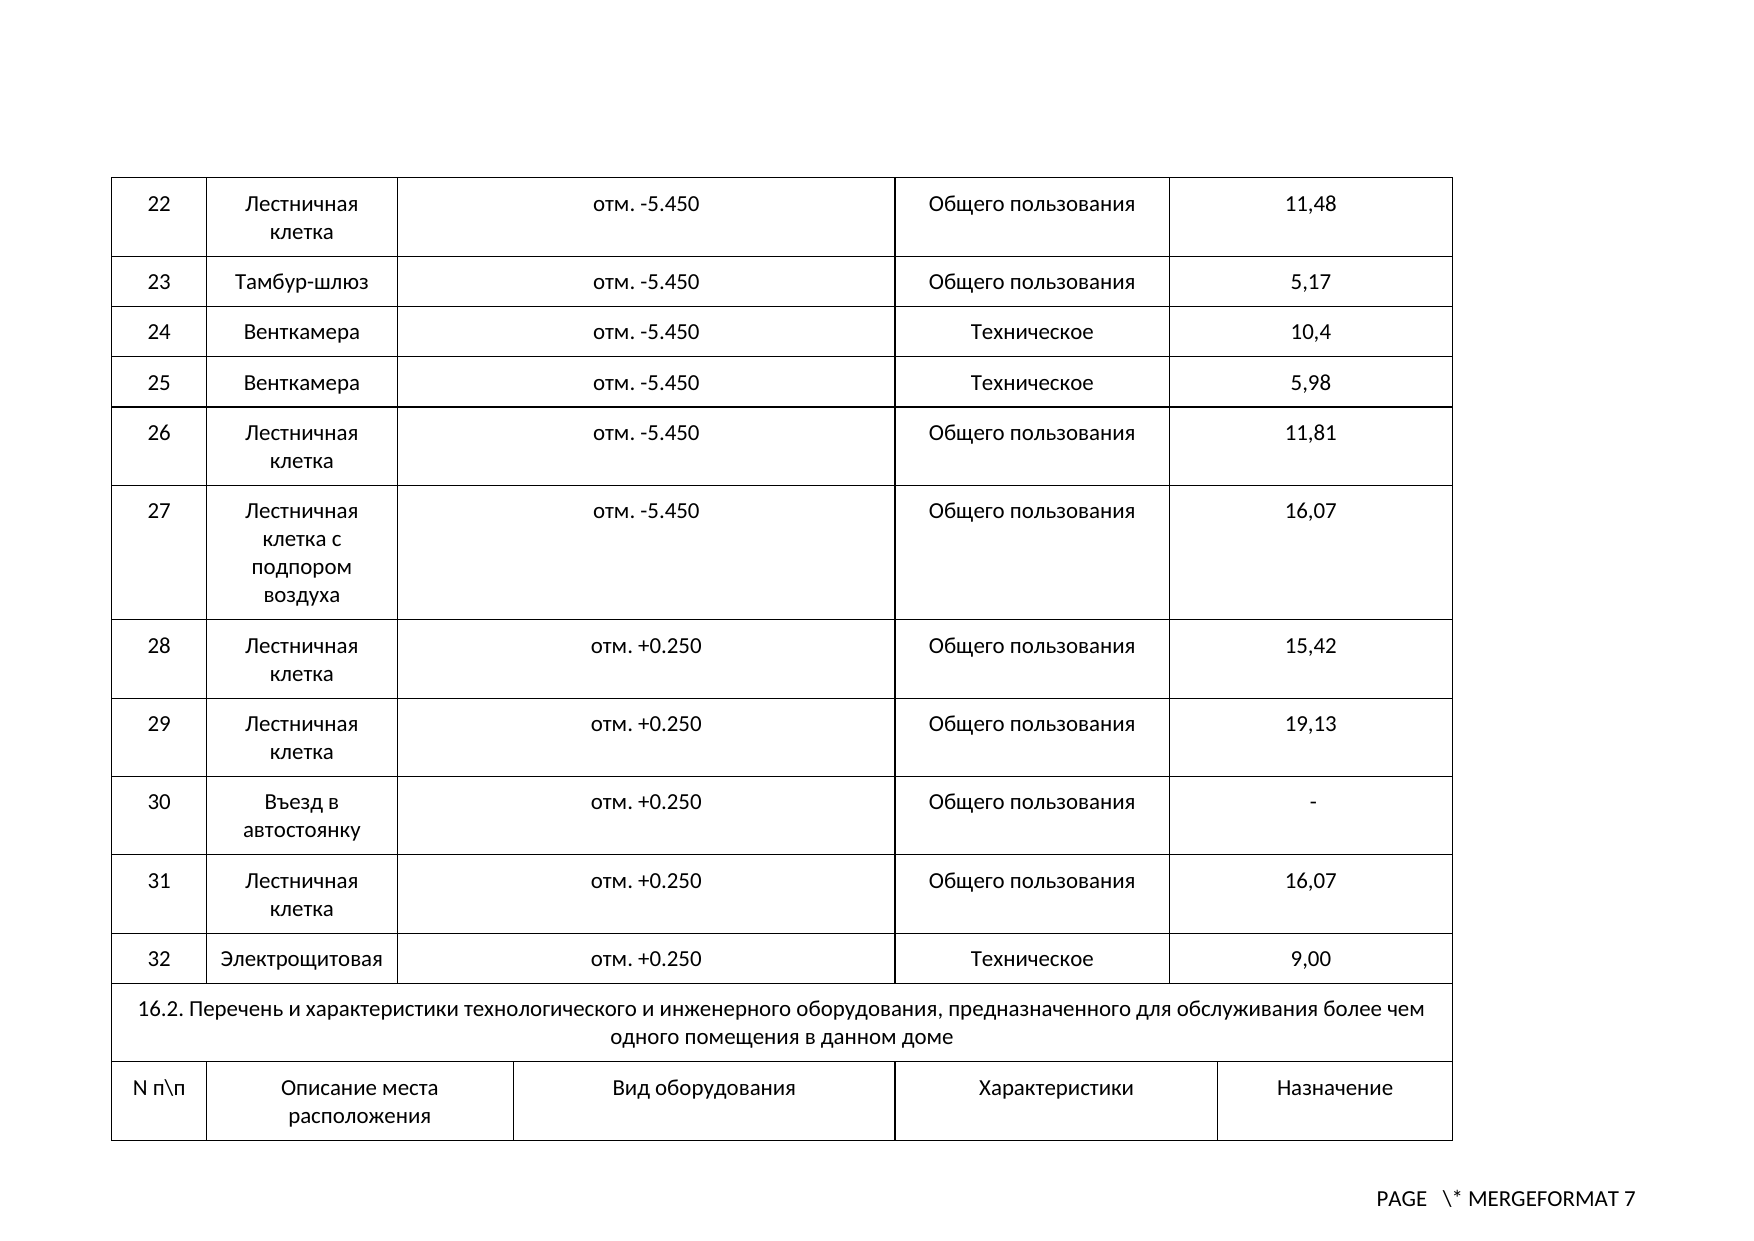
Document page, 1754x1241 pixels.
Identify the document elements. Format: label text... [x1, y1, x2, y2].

table_cell 22 [112, 178, 206, 256]
table_cell - [1170, 777, 1452, 854]
table_cell 29 [112, 699, 206, 776]
table_cell Лестничная клетка [207, 855, 397, 932]
table_cell 24 [112, 307, 206, 356]
table_cell Техническое [896, 307, 1169, 356]
table_cell отм. -5.450 [398, 178, 894, 256]
table_cell 28 [112, 620, 206, 697]
table_cell Техническое [896, 934, 1169, 983]
table_cell 15,42 [1170, 620, 1452, 697]
table_cell Общего пользования [896, 855, 1169, 932]
table_cell Лестничная клетка с подпором воздуха [207, 486, 397, 619]
table_cell 31 [112, 855, 206, 932]
table_cell 16,07 [1170, 486, 1452, 619]
table_cell отм. -5.450 [398, 307, 894, 356]
table_cell Общего пользования [896, 178, 1169, 256]
table_cell Общего пользования [896, 486, 1169, 619]
table_cell Общего пользования [896, 777, 1169, 854]
table_cell отм. +0.250 [398, 620, 894, 697]
table_cell Вид оборудования [514, 1062, 894, 1139]
table_cell Электрощитовая [207, 934, 397, 983]
table_cell 23 [112, 257, 206, 306]
table_cell Венткамера [207, 357, 397, 406]
table_cell 26 [112, 408, 206, 485]
table_cell Общего пользования [896, 699, 1169, 776]
table_cell 11,48 [1170, 178, 1452, 256]
table_cell Назначение [1218, 1062, 1452, 1139]
table_cell отм. -5.450 [398, 408, 894, 485]
table_cell 5,17 [1170, 257, 1452, 306]
table_cell отм. +0.250 [398, 777, 894, 854]
table_cell отм. -5.450 [398, 486, 894, 619]
table_cell Описание места расположения [207, 1062, 513, 1139]
table_cell 32 [112, 934, 206, 983]
table_cell Венткамера [207, 307, 397, 356]
table_cell Общего пользования [896, 408, 1169, 485]
table_cell Лестничная клетка [207, 408, 397, 485]
table_cell Лестничная клетка [207, 620, 397, 697]
table_cell Общего пользования [896, 257, 1169, 306]
table_cell 16,07 [1170, 855, 1452, 932]
table_cell Общего пользования [896, 620, 1169, 697]
table_cell 19,13 [1170, 699, 1452, 776]
table_cell Лестничная клетка [207, 699, 397, 776]
table_cell 11,81 [1170, 408, 1452, 485]
table_cell отм. +0.250 [398, 855, 894, 932]
table_cell Въезд в автостоянку [207, 777, 397, 854]
table_cell 9,00 [1170, 934, 1452, 983]
table_cell отм. -5.450 [398, 257, 894, 306]
table_cell отм. +0.250 [398, 934, 894, 983]
table_cell 16.2. Перечень и характеристики технологического и инженерного оборудования, предназначенного для обслуживания более чем одного помещения в данном доме [112, 984, 1452, 1061]
table_cell 30 [112, 777, 206, 854]
table_cell 5,98 [1170, 357, 1452, 406]
table_cell Лестничная клетка [207, 178, 397, 256]
table_cell отм. -5.450 [398, 357, 894, 406]
table_cell Тамбур-шлюз [207, 257, 397, 306]
table_cell 25 [112, 357, 206, 406]
table_cell 10,4 [1170, 307, 1452, 356]
table_cell Характеристики [896, 1062, 1217, 1139]
table_cell 27 [112, 486, 206, 619]
table_cell Техническое [896, 357, 1169, 406]
table_cell отм. +0.250 [398, 699, 894, 776]
table_cell N п\п [112, 1062, 206, 1139]
